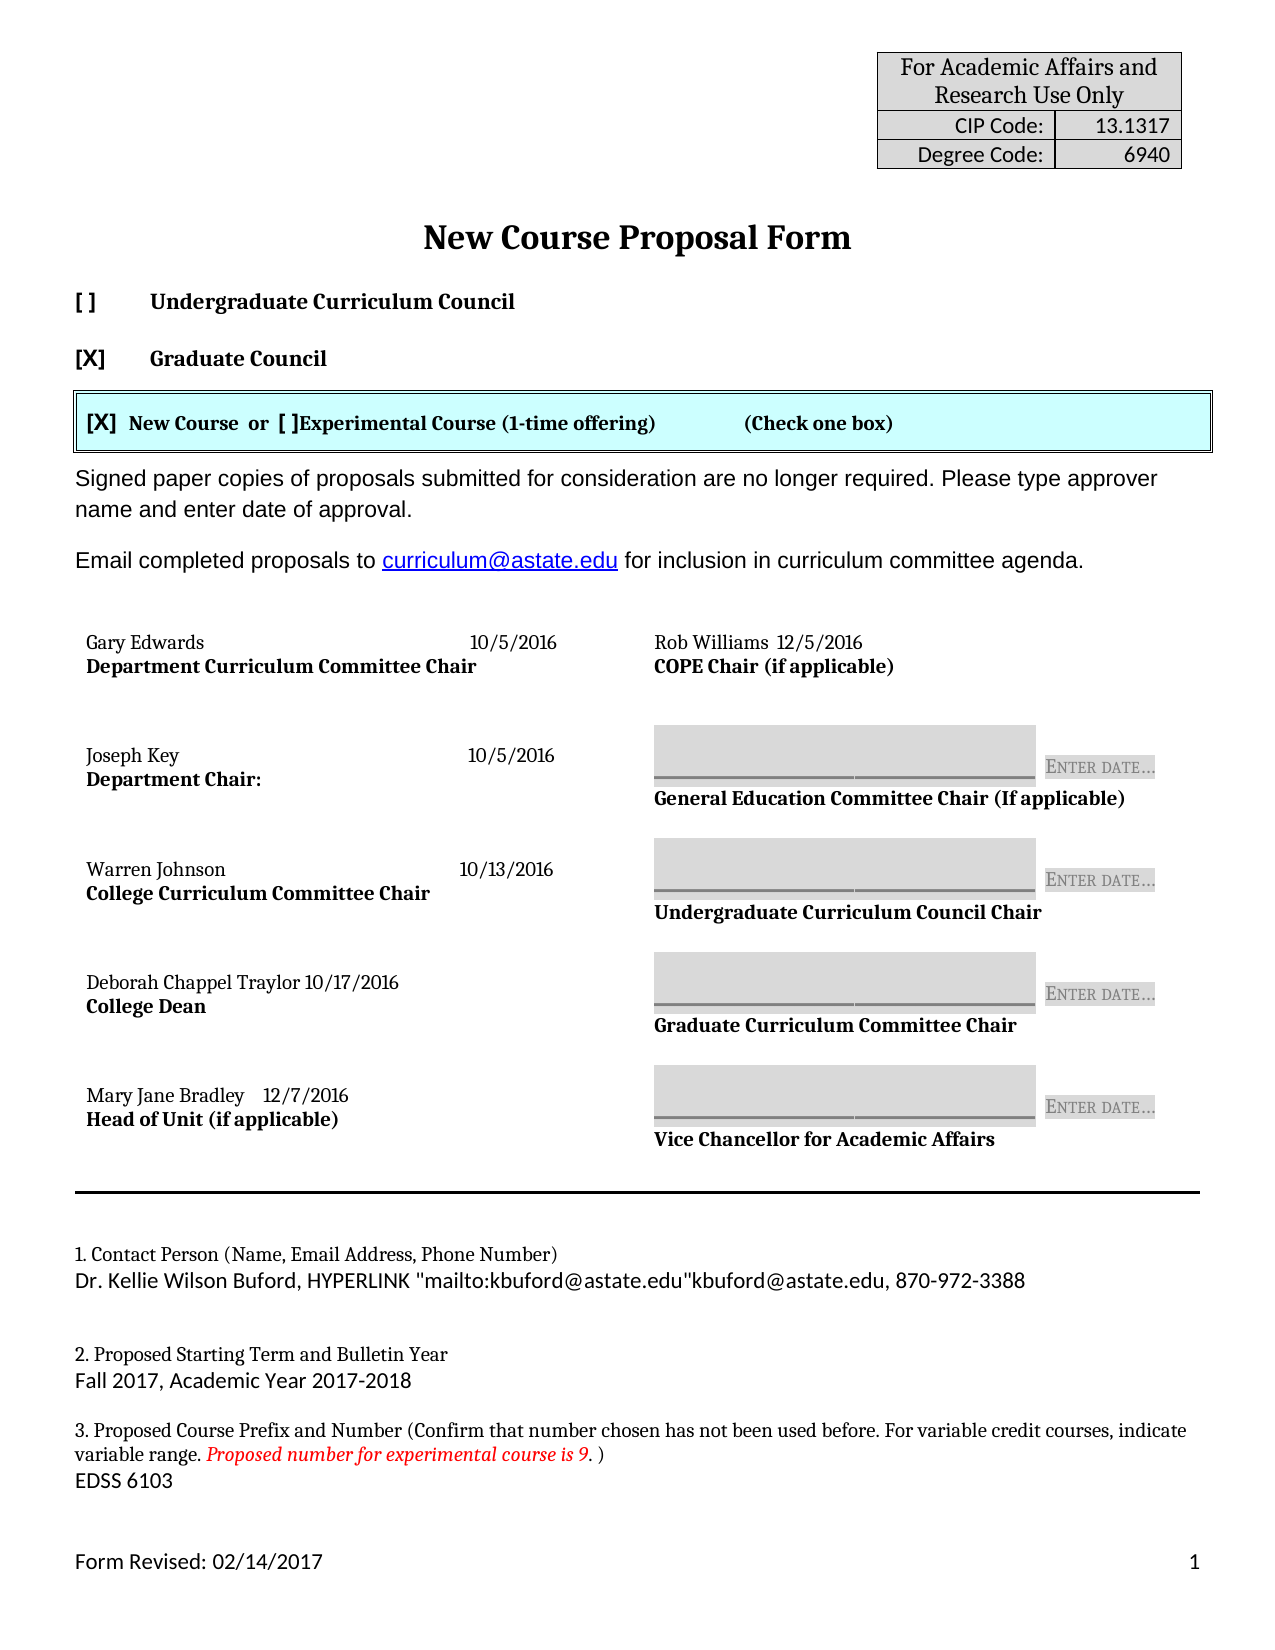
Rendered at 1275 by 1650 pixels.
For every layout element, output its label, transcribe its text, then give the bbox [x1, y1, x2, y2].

text [ ] Undergraduate Curriculum Council [75, 285, 1200, 316]
table_cell CIP Code: [878, 111, 1054, 139]
table_cell Undergraduate Curriculum Council Chair [643, 825, 1211, 938]
text Email completed proposals to curriculum@astate.edu for inclusion in curriculum committee agenda. [75, 547, 1200, 573]
table_cell Degree Code: [878, 140, 1054, 168]
table_cell [1056, 111, 1181, 139]
table_cell Vice Chancellor for Academic Affairs [643, 1051, 1211, 1165]
table_cell Graduate Curriculum Committee Chair [643, 938, 1211, 1051]
text Signed paper copies of proposals submitted for consideration are no longer required. Please type approver name and enter date of approval. [75, 465, 1200, 522]
table_header [X] New Course or [ ]Experimental Course (1-time offering) (Check one box) [77, 394, 1210, 450]
table_header Department Curriculum Committee Chair [75, 598, 643, 711]
text 1. Contact Person (Name, Email Address, Phone Number) [75, 1242, 1200, 1266]
table_cell College Dean [75, 938, 643, 1051]
text 3. Proposed Course Prefix and Number (Confirm that number chosen has not been used before. For variable credit courses, indicate variable range. Proposed number for experimental course is 9. ) [75, 1418, 1200, 1466]
text New Course Proposal Form [75, 218, 1200, 258]
table_header For Academic Affairs and Research Use Only [878, 53, 1181, 110]
table_cell [1056, 140, 1181, 168]
text 2. Proposed Starting Term and Bulletin Year [75, 1342, 1200, 1366]
table_header COPE Chair (if applicable) [643, 598, 1211, 711]
table_cell General Education Committee Chair (If applicable) [643, 711, 1211, 824]
table_cell College Curriculum Committee Chair [75, 825, 643, 938]
table_cell Head of Unit (if applicable) [75, 1051, 643, 1165]
table_cell Department Chair: [75, 711, 643, 824]
text [X] Graduate Council [75, 342, 1200, 373]
